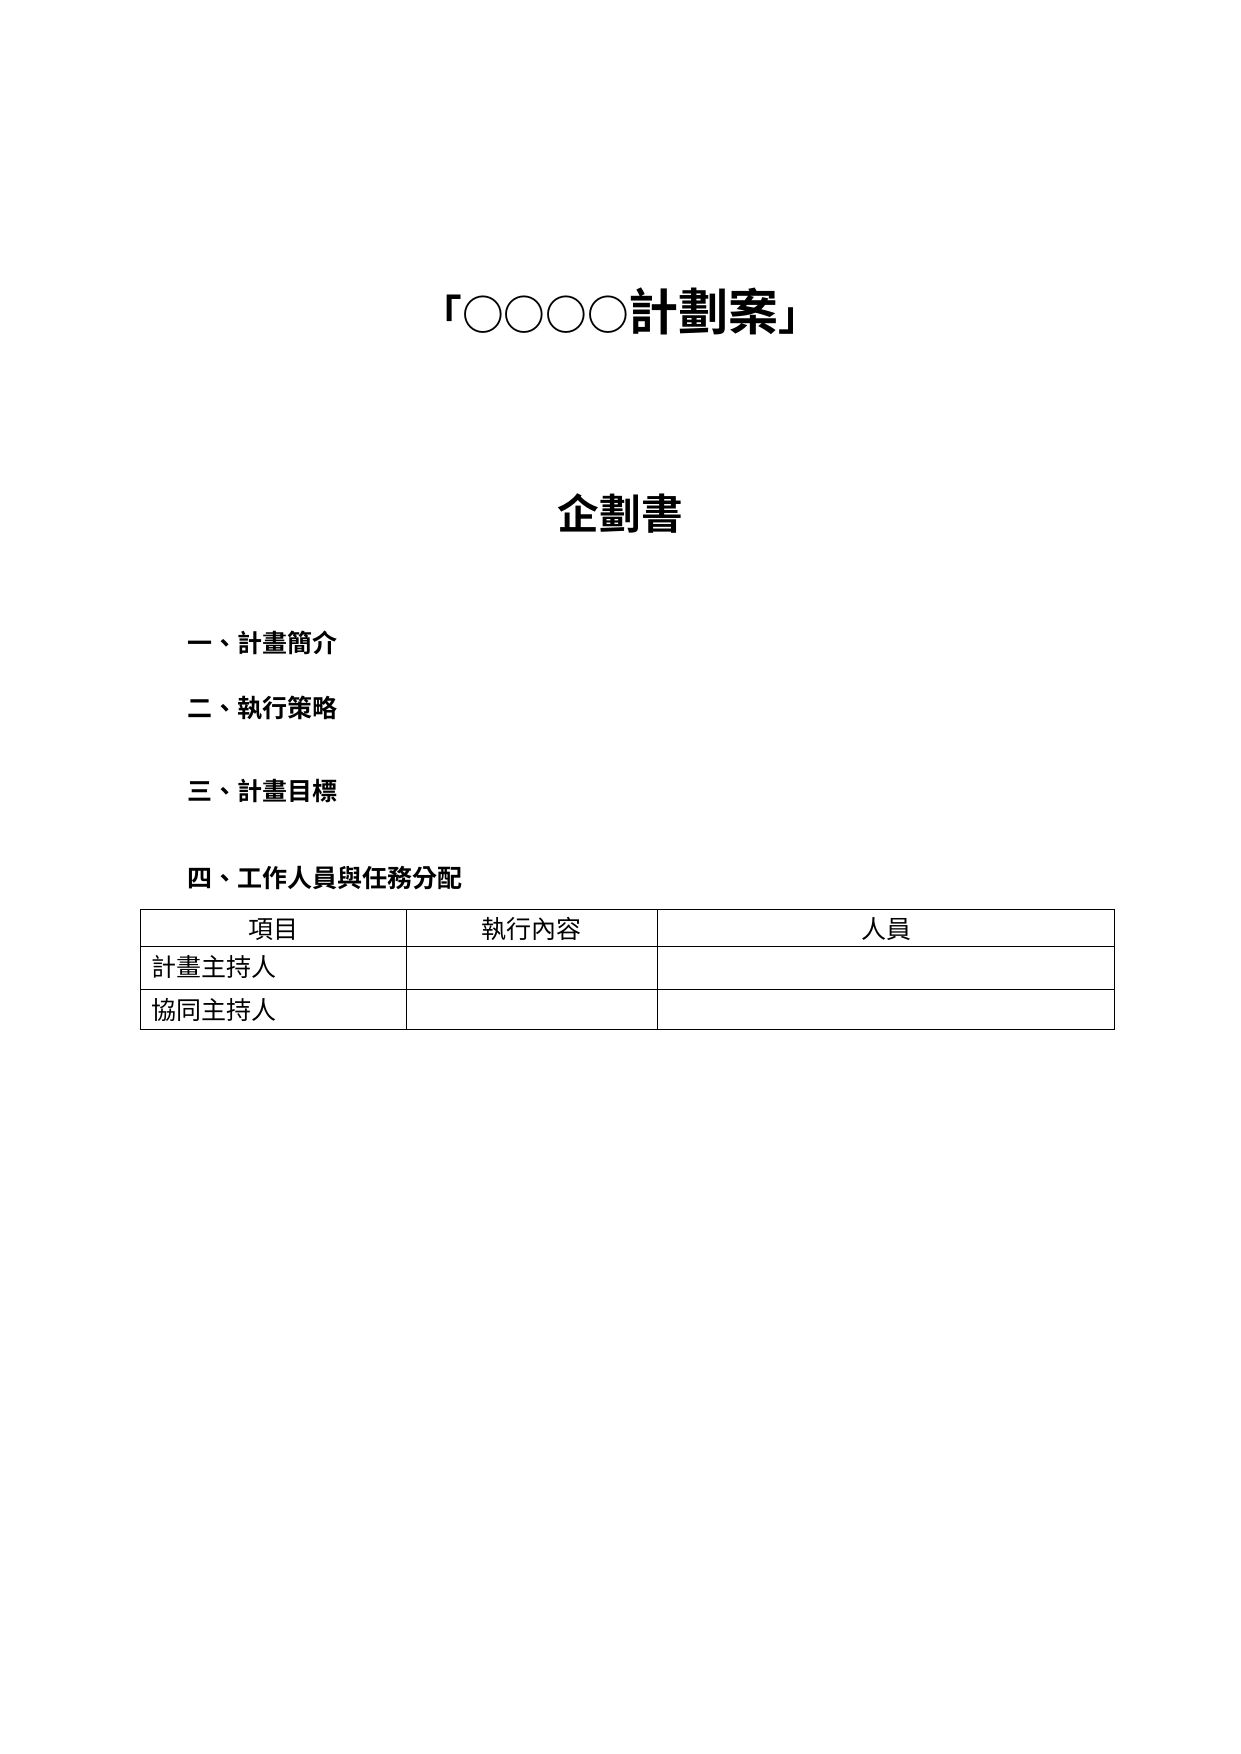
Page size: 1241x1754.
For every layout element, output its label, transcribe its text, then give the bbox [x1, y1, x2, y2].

table_cell [658, 990, 1114, 1029]
table_cell [407, 990, 657, 1029]
text 三、計畫目標 [187, 771, 1053, 807]
table_header 人員 [658, 910, 1114, 946]
text 「○○○○計劃案」 [187, 259, 1053, 357]
table_header 項目 [141, 910, 406, 946]
table_cell [407, 947, 657, 989]
text 四、工作人員與任務分配 [188, 844, 1053, 909]
table_cell [658, 947, 1114, 989]
table_header 執行內容 [407, 910, 657, 946]
text 企劃書 [187, 479, 1053, 544]
table_cell 計畫主持人 [141, 947, 406, 989]
text 一、計畫簡介 [187, 609, 1053, 674]
text 二、執行策略 [187, 674, 1053, 739]
table_cell 協同主持人 [141, 990, 406, 1029]
